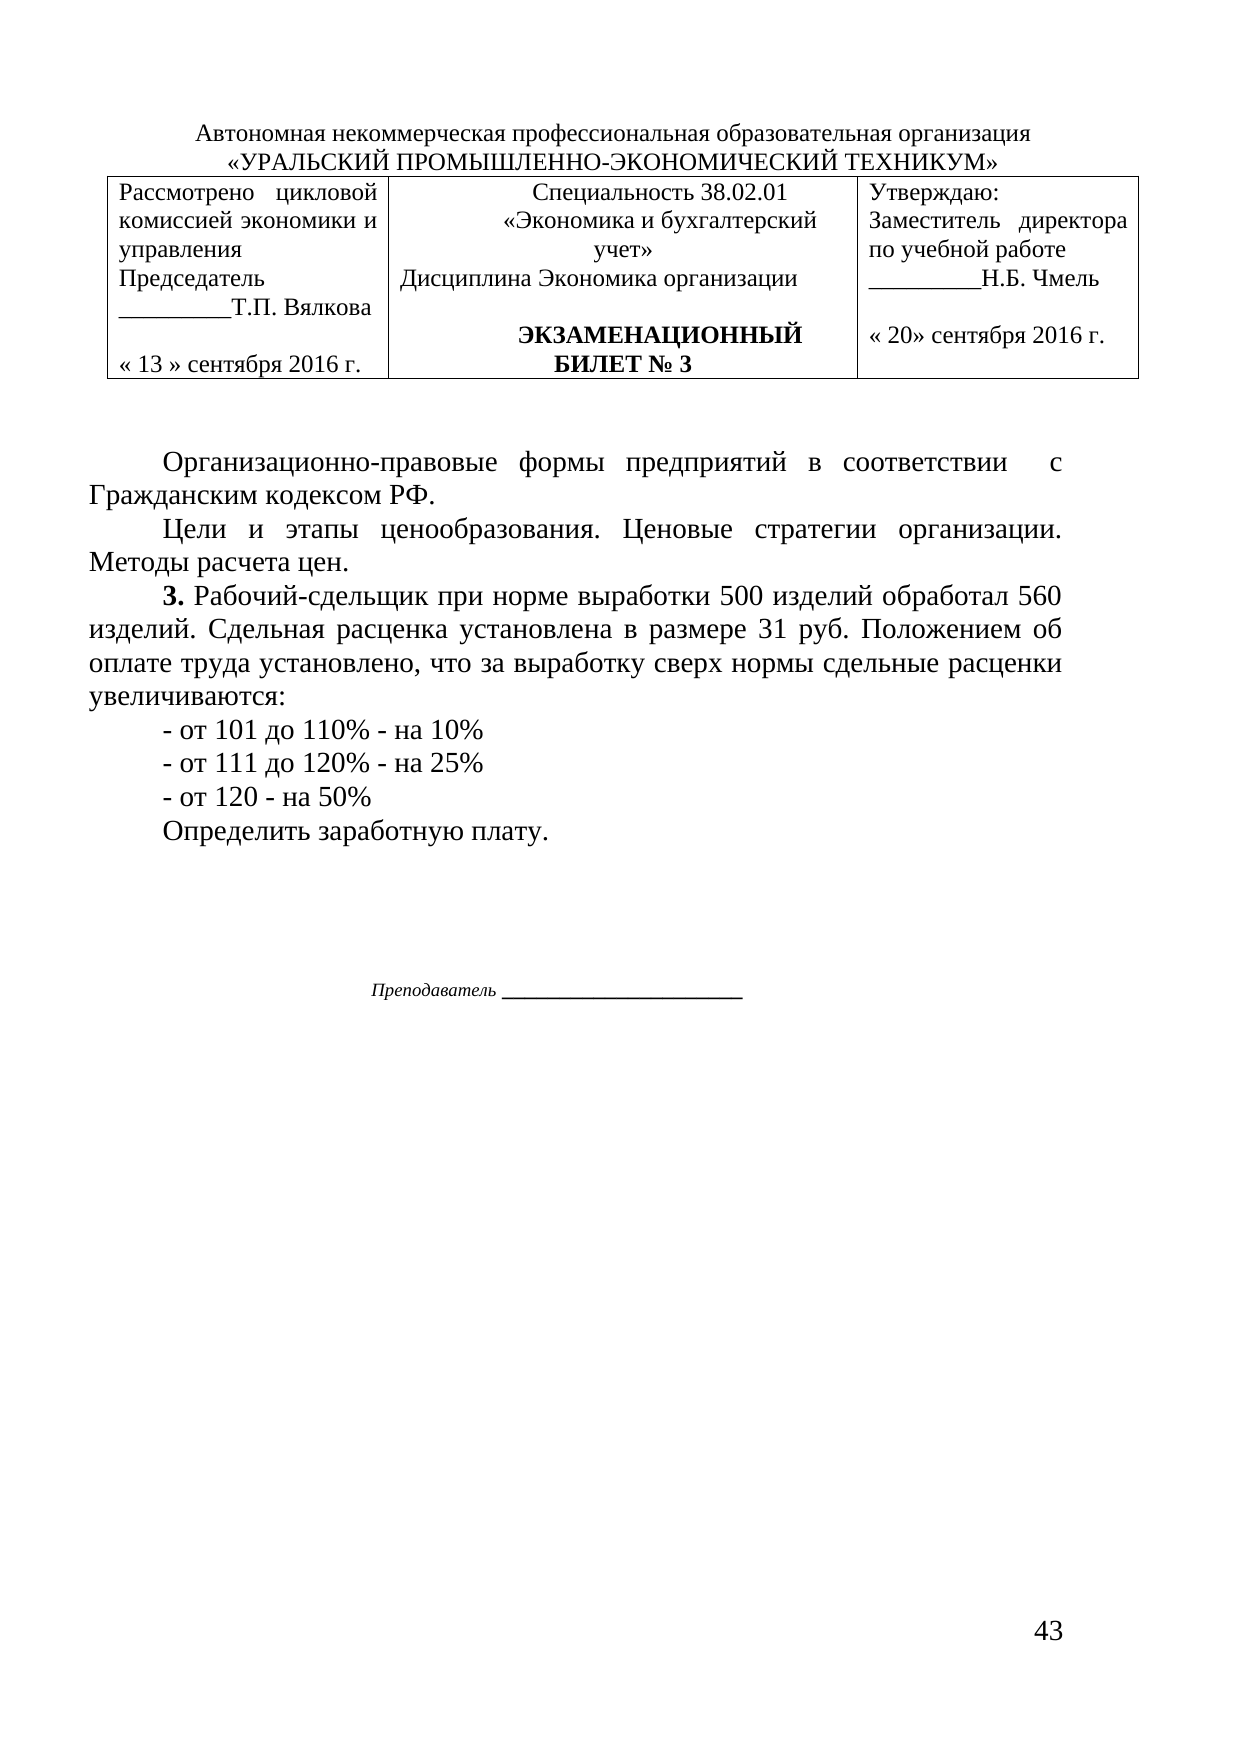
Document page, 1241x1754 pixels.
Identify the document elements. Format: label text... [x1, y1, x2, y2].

text - от 101 до 110% - на 10% [89, 712, 1063, 746]
text Автономная некоммерческая профессиональная образовательная организация [89, 118, 1063, 147]
text - от 120 - на 50% [89, 779, 1063, 813]
text - от 111 до 120% - на 25% [89, 746, 1063, 779]
table_header Специальность 38.02.01 «Экономика и бухгалтерский учет» Дисциплина Экономика организации ЭКЗАМЕНАЦИОННЫЙ БИЛЕТ № 3 [389, 177, 857, 378]
text Определить заработную плату. [89, 813, 1063, 846]
text 3. Рабочий-сдельщик при норме выработки 500 изделий обработал 560 изделий. Сдельная расценка установлена в размере 31 руб. Положением об оплате труда установлено, что за выработку сверх нормы сдельные расценки увеличиваются: [89, 578, 1063, 712]
table_header Утверждаю: Заместитель директора по учебной работе _________Н.Б. Чмель « 20» сентября 2016 г. [858, 177, 1138, 378]
text Организационно-правовые формы предприятий в соответствии с Гражданским кодексом РФ. [89, 444, 1063, 511]
text «УРАЛЬСКИЙ ПРОМЫШЛЕННО-ЭКОНОМИЧЕСКИЙ ТЕХНИКУМ» [89, 147, 1063, 176]
text Преподаватель _____________________ [89, 976, 1063, 1002]
text Цели и этапы ценообразования. Ценовые стратегии организации. Методы расчета цен. [89, 511, 1063, 578]
table_header Рассмотрено цикловой комиссией экономики и управления Председатель _________Т.П. Вялкова « 13 » сентября 2016 г. [108, 177, 388, 378]
